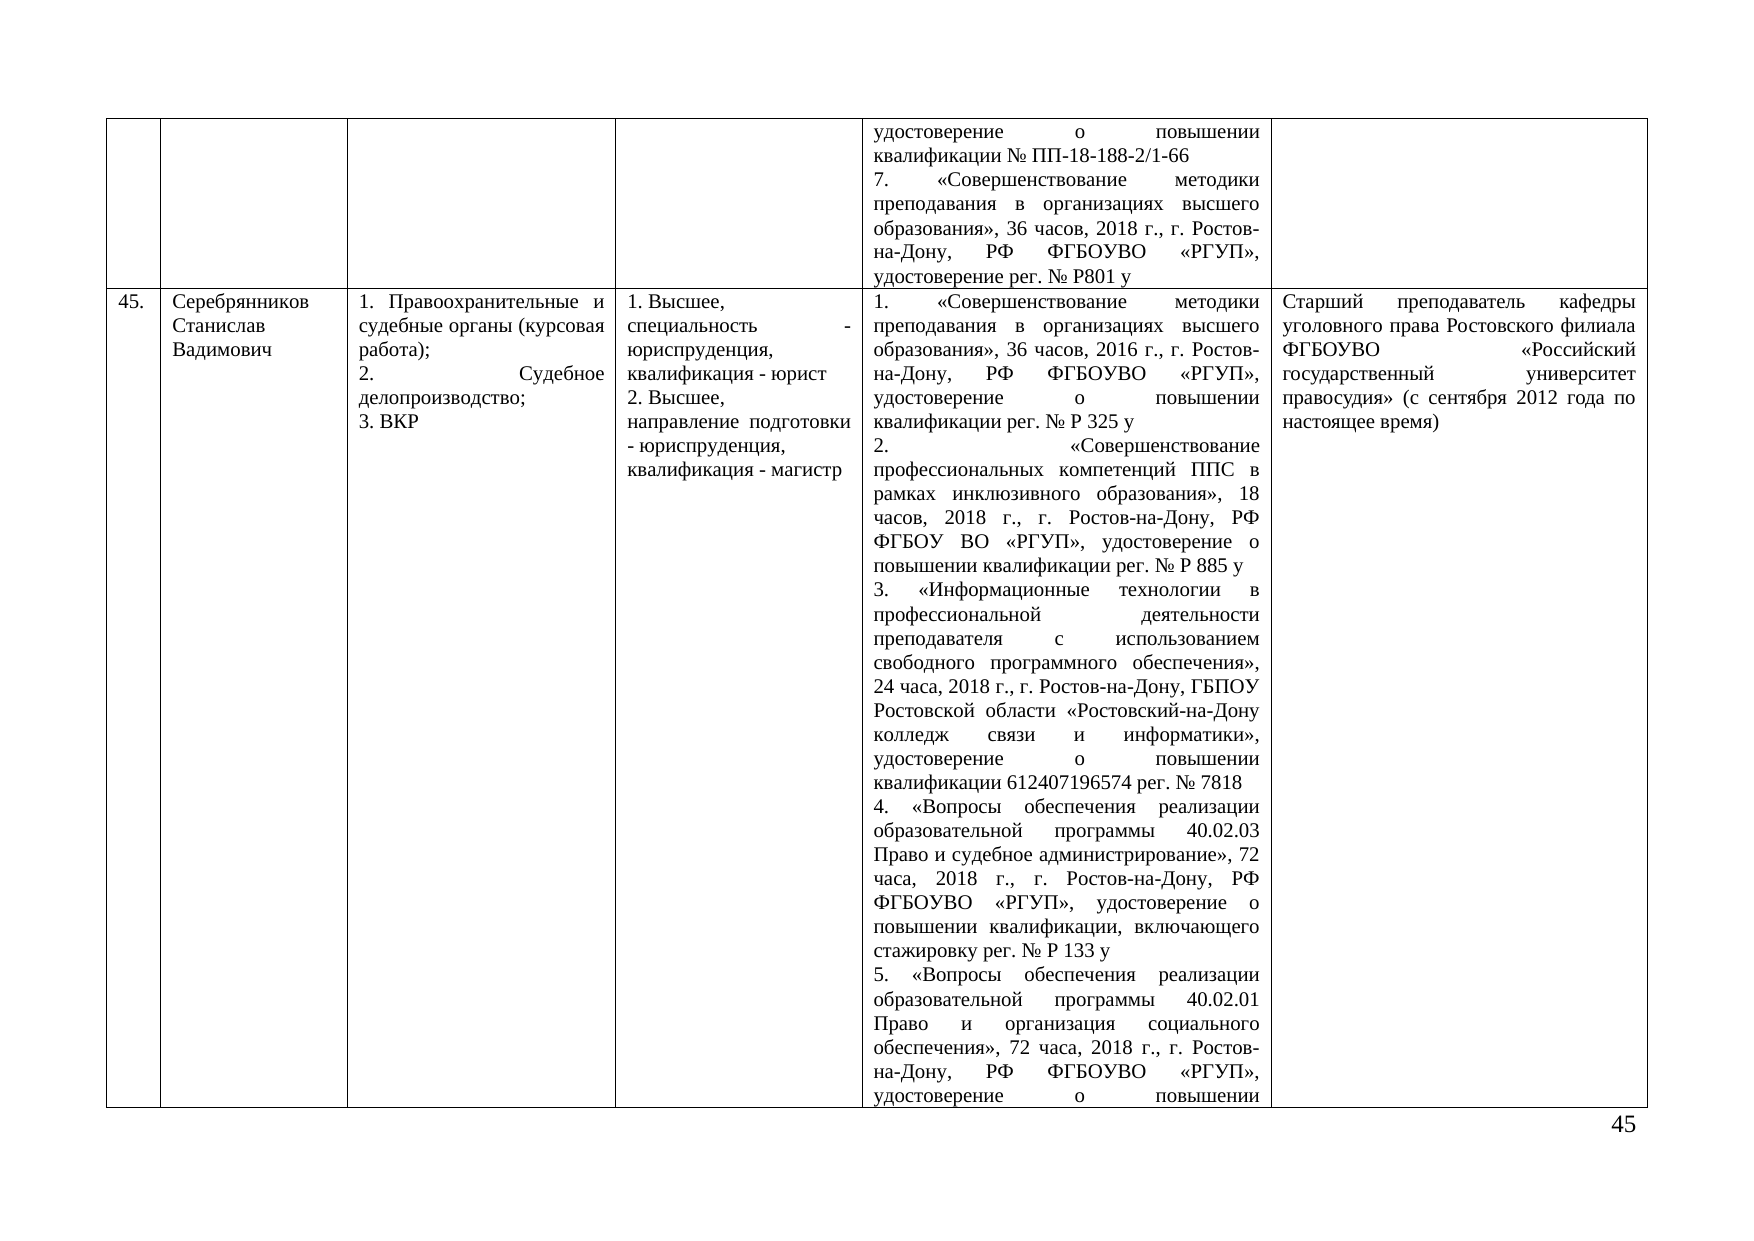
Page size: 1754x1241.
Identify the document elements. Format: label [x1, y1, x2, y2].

table_cell [348, 289, 615, 1107]
table_cell [1272, 289, 1647, 1107]
table_cell [863, 289, 1271, 1107]
table_cell [107, 289, 160, 1107]
table_cell [107, 119, 160, 288]
table_cell [616, 119, 862, 288]
table_cell [863, 119, 1271, 288]
table_cell [348, 119, 615, 288]
table_cell [1272, 119, 1647, 288]
table_cell [161, 289, 347, 1107]
table_cell [616, 289, 862, 1107]
table_cell [161, 119, 347, 288]
